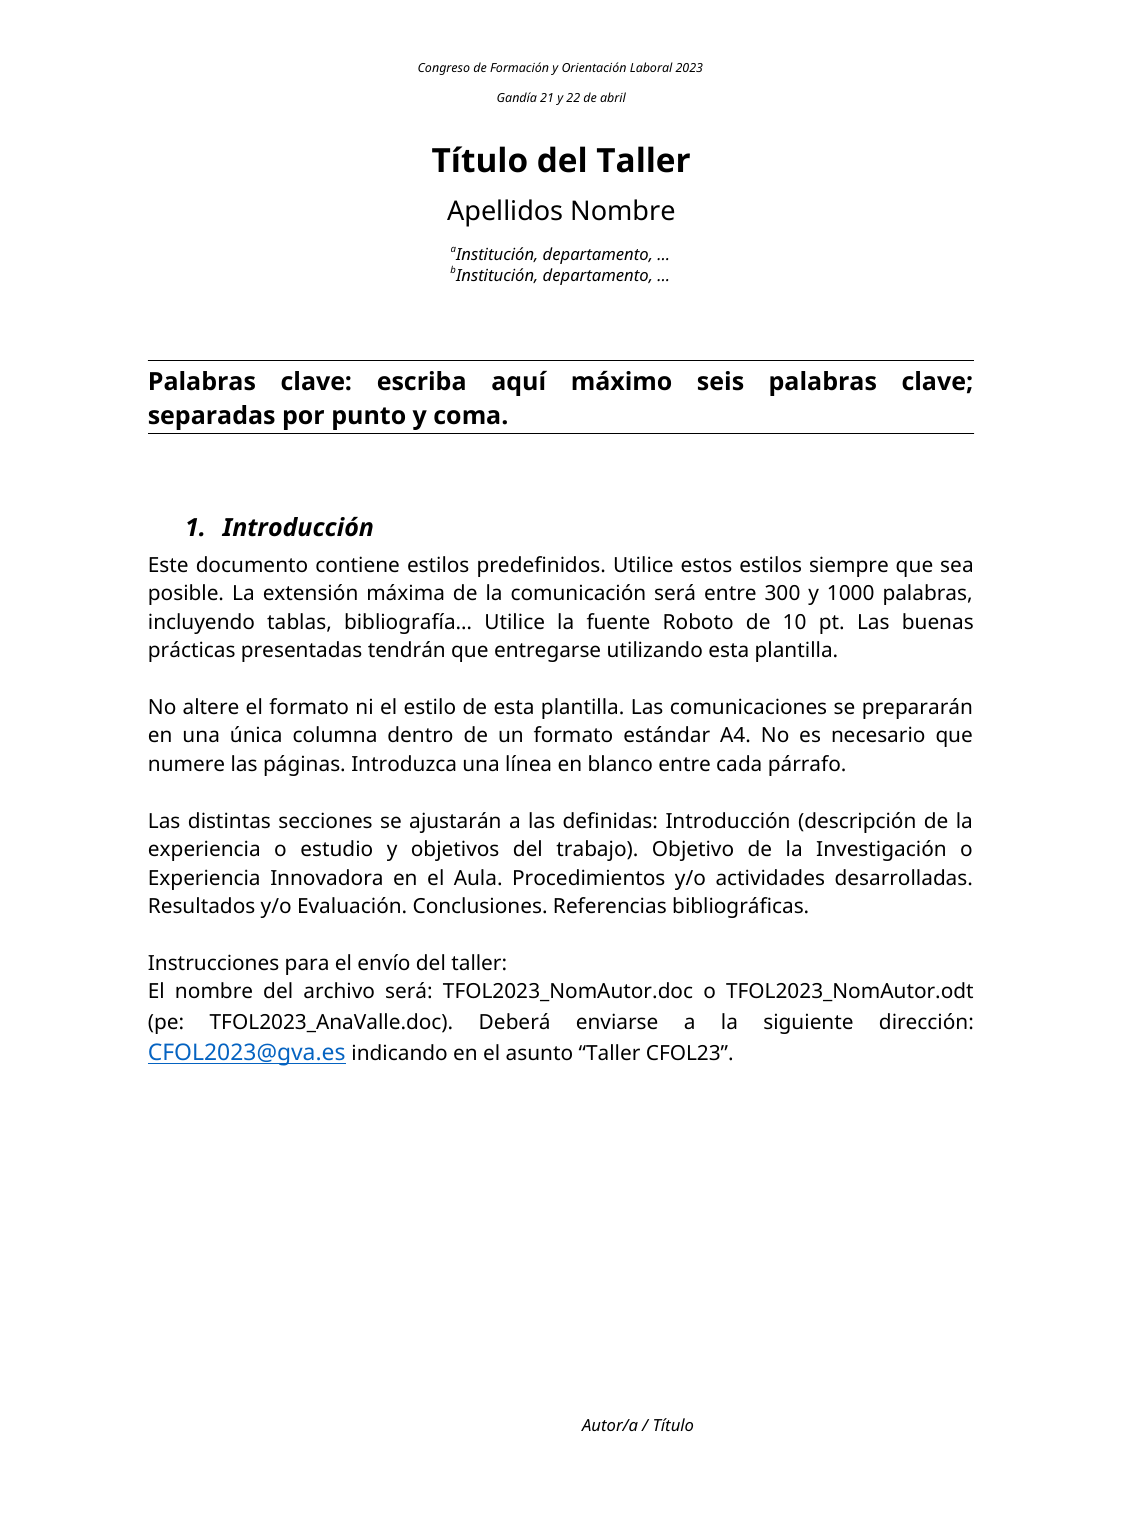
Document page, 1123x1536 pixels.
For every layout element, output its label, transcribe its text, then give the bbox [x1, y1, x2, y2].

text aInstitución, departamento, … [148, 243, 974, 264]
text No altere el formato ni el estilo de esta plantilla. Las comunicaciones se prepararán en una única columna dentro de un formato estándar A4. No es necesario que numere las páginas. Introduzca una línea en blanco entre cada párrafo. [148, 692, 974, 777]
subtitle Palabras clave: escriba aquí máximo seis palabras clave; separadas por punto y coma. [148, 361, 974, 433]
text Instrucciones para el envío del taller: [148, 948, 974, 976]
text Las distintas secciones se ajustarán a las definidas: Introducción (descripción de la experiencia o estudio y objetivos del trabajo). Objetivo de la Investigación o Experiencia Innovadora en el Aula. Procedimientos y/o actividades desarrolladas. Resultados y/o Evaluación. Conclusiones. Referencias bibliográficas. [148, 806, 974, 919]
text Este documento contiene estilos predefinidos. Utilice estos estilos siempre que sea posible. La extensión máxima de la comunicación será entre 300 y 1000 palabras, incluyendo tablas, bibliografía… Utilice la fuente Roboto de 10 pt. Las buenas prácticas presentadas tendrán que entregarse utilizando esta plantilla. [148, 550, 974, 664]
text Título del Taller [148, 148, 974, 179]
subtitle Introducción [185, 509, 974, 544]
text El nombre del archivo será: TFOL2023_NomAutor.doc o TFOL2023_NomAutor.odt (pe: TFOL2023_AnaValle.doc). Deberá enviarse a la siguiente dirección: CFOL2023@gva.es indicando en el asunto “Taller CFOL23”. [148, 976, 974, 1067]
text bInstitución, departamento, … [148, 264, 974, 285]
text Apellidos Nombre [148, 196, 974, 227]
